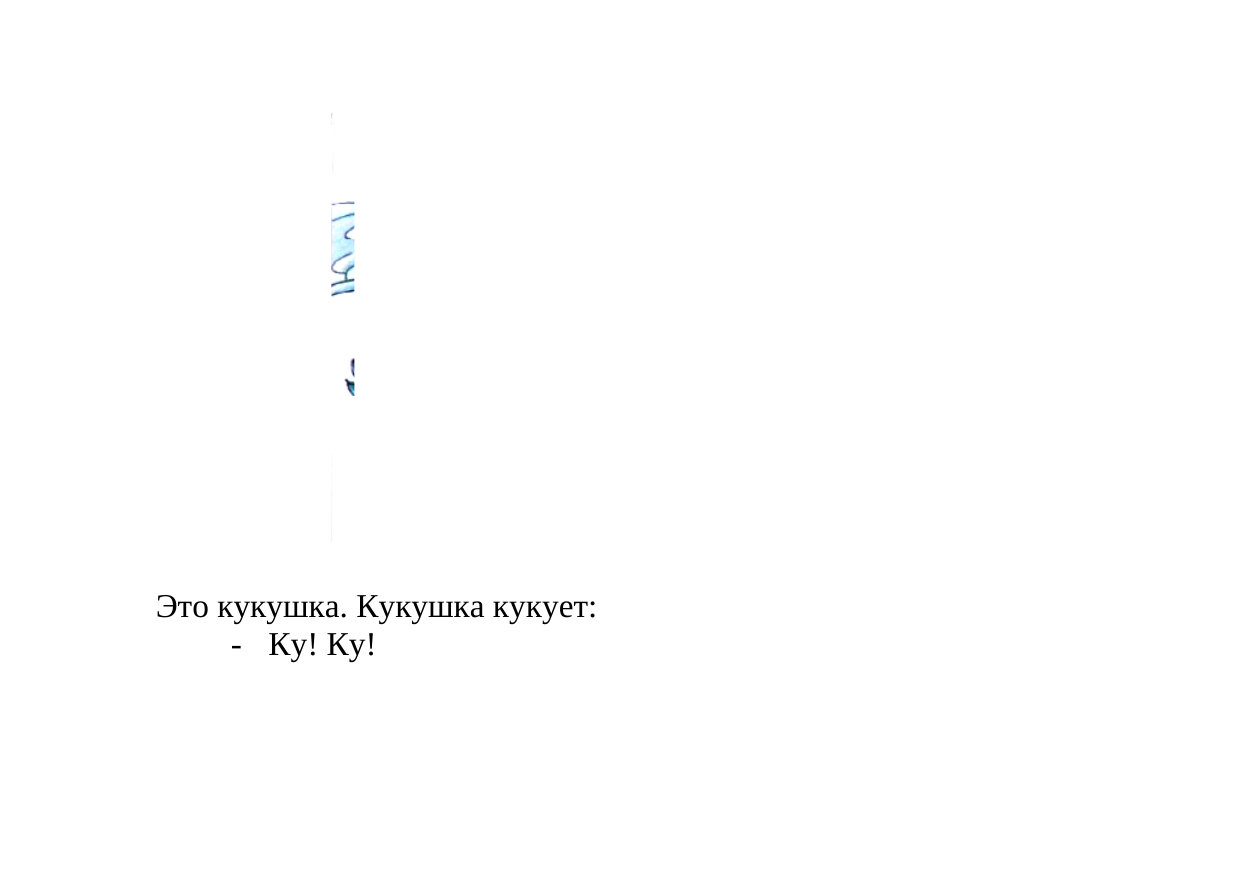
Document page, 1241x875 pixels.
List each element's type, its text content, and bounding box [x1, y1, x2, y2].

text Это кукушка. Кукушка кукует: [156, 586, 1122, 625]
list Ку! Ку! [231, 625, 1122, 663]
